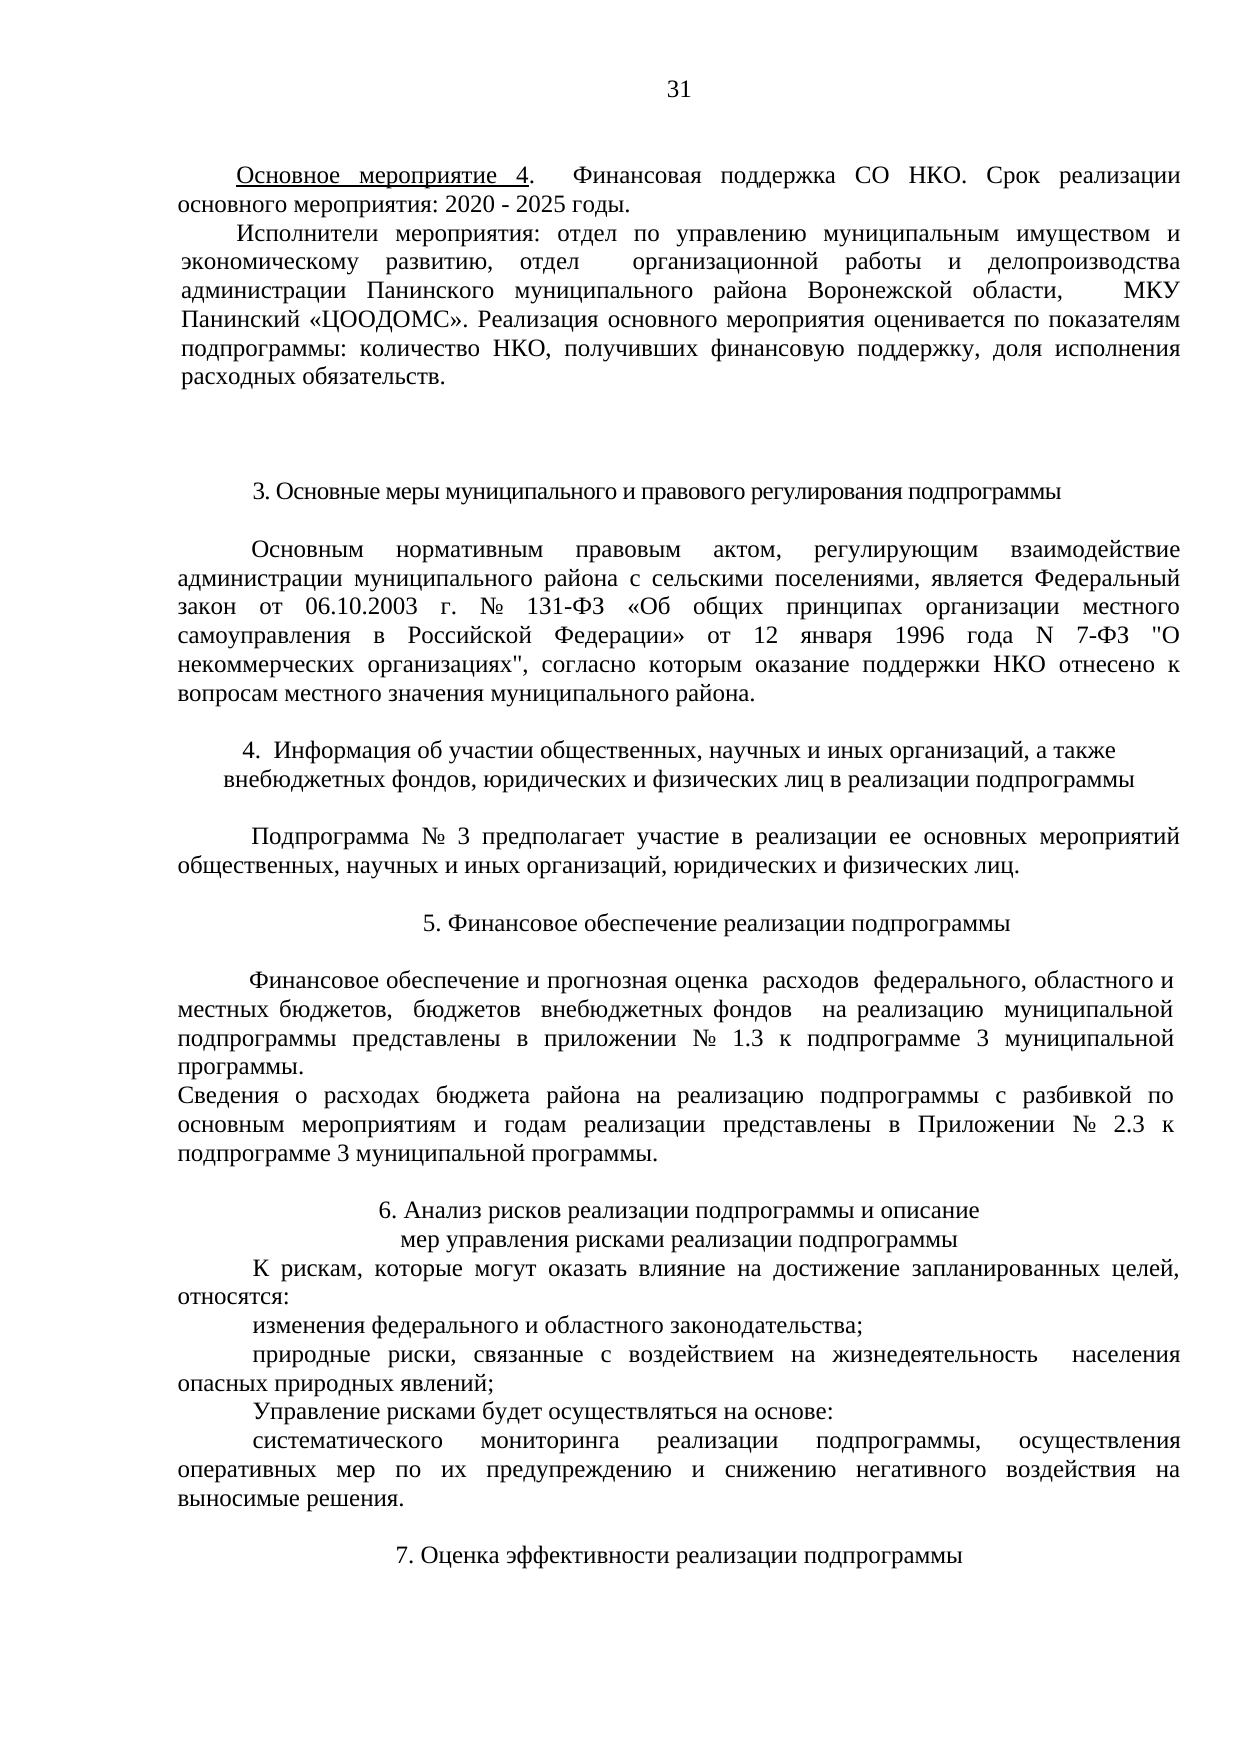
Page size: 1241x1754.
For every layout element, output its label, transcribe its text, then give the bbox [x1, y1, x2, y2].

text Управление рисками будет осуществляться на основе: [177, 1396, 1181, 1425]
text Сведения о расходах бюджета района на реализацию подпрограммы с разбивкой по основным мероприятиям и годам реализации представлены в Приложении № 2.3 к подпрограмме 3 муниципальной программы. [177, 1080, 1175, 1166]
text 6. Анализ рисков реализации подпрограммы и описание [177, 1195, 1181, 1224]
text мер управления рисками реализации подпрограммы [177, 1224, 1181, 1253]
text К рискам, которые могут оказать влияние на достижение запланированных целей, относятся: [177, 1253, 1181, 1310]
text 5. Финансовое обеспечение реализации подпрограммы [177, 908, 1181, 936]
text Основным нормативным правовым актом, регулирующим взаимодействие администрации муниципального района с сельскими поселениями, является Федеральный закон от 06.10.2003 г. № 131-ФЗ «Об общих принципах организации местного самоуправления в Российской Федерации» от 12 января 1996 года N 7-ФЗ "О некоммерческих организациях", согласно которым оказание поддержки НКО отнесено к вопросам местного значения муниципального района. [177, 534, 1181, 706]
text природные риски, связанные с воздействием на жизнедеятельность населения опасных природных явлений; [177, 1339, 1181, 1396]
text Финансовое обеспечение и прогнозная оценка расходов федерального, областного и местных бюджетов, бюджетов внебюджетных фондов на реализацию муниципальной подпрограммы представлены в приложении № 1.3 к подпрограмме 3 муниципальной программы. [177, 965, 1175, 1080]
text изменения федерального и областного законодательства; [177, 1310, 1181, 1339]
text 7. Оценка эффективности реализации подпрограммы [177, 1540, 1181, 1569]
text систематического мониторинга реализации подпрограммы, осуществления оперативных мер по их предупреждению и снижению негативного воздействия на выносимые решения. [177, 1425, 1181, 1511]
text Основное мероприятие 4. Финансовая поддержка СО НКО. Срок реализации основного мероприятия: 2020 - 2025 годы. [177, 160, 1181, 218]
text 4. Информация об участии общественных, научных и иных организаций, а также внебюджетных фондов, юридических и физических лиц в реализации подпрограммы [177, 735, 1181, 793]
text 3. Основные меры муниципального и правового регулирования подпрограммы [177, 476, 1181, 505]
text Исполнители мероприятия: отдел по управлению муниципальным имуществом и экономическому развитию, отдел организационной работы и делопроизводства администрации Панинского муниципального района Воронежской области, МКУ Панинский «ЦООДОМС». Реализация основного мероприятия оценивается по показателям подпрограммы: количество НКО, получивших финансовую поддержку, доля исполнения расходных обязательств. [181, 218, 1181, 390]
text Подпрограмма № 3 предполагает участие в реализации ее основных мероприятий общественных, научных и иных организаций, юридических и физических лиц. [177, 821, 1181, 879]
